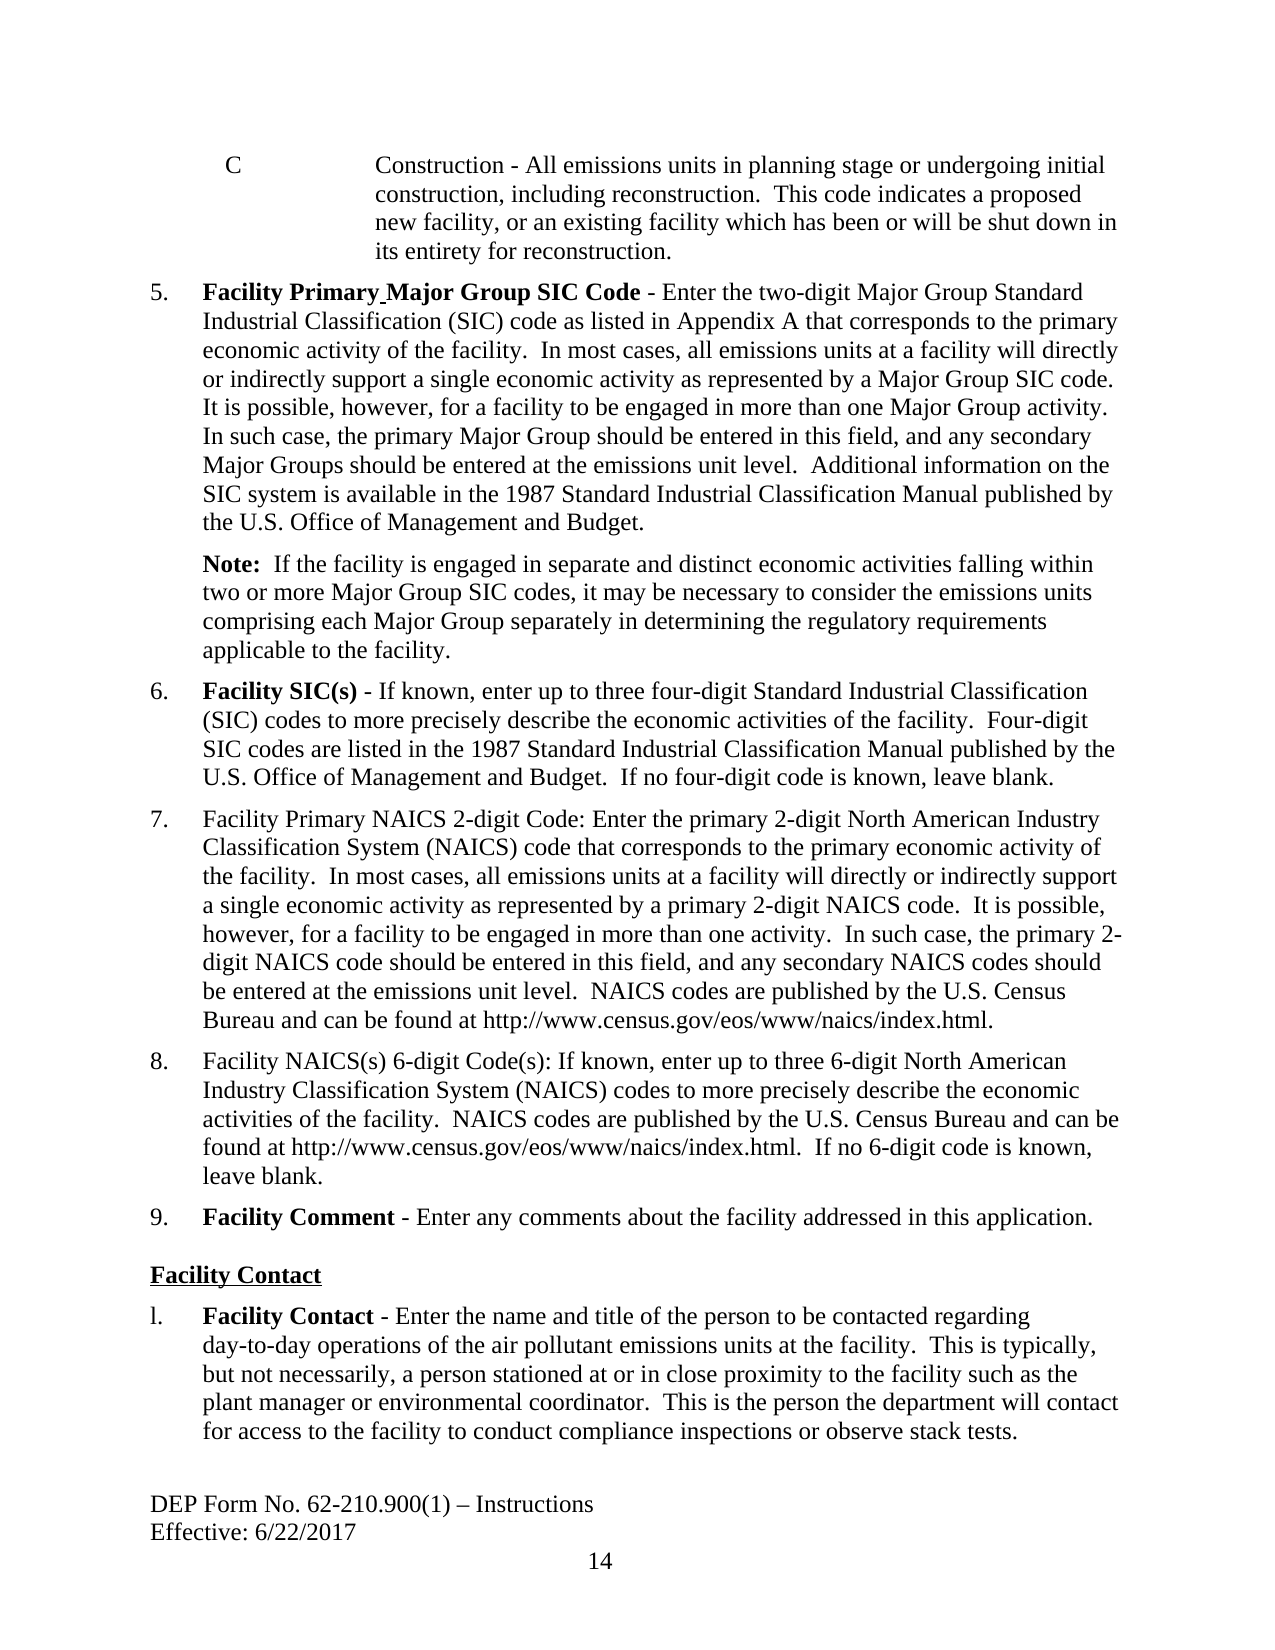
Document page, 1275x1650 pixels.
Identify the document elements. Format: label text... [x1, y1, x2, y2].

text C Construction - All emissions units in planning stage or undergoing initial construction, including reconstruction. This code indicates a proposed new facility, or an existing facility which has been or will be shut down in its entirety for reconstruction. [225, 150, 1125, 265]
text l. Facility Contact - Enter the name and title of the person to be contacted regarding day-to-day operations of the air pollutant emissions units at the facility. This is typically, but not necessarily, a person stationed at or in close proximity to the facility such as the plant manager or environmental coordinator. This is the person the department will contact for access to the facility to conduct compliance inspections or observe stack tests. [150, 1301, 1125, 1445]
text Note: If the facility is engaged in separate and distinct economic activities falling within two or more Major Group SIC codes, it may be necessary to consider the emissions units comprising each Major Group separately in determining the regulatory requirements applicable to the facility. [150, 549, 1125, 664]
text 6. Facility SIC(s) - If known, enter up to three four-digit Standard Industrial Classification (SIC) codes to more precisely describe the economic activities of the facility. Four-digit SIC codes are listed in the 1987 Standard Industrial Classification Manual published by the U.S. Office of Management and Budget. If no four-digit code is known, leave blank. [150, 676, 1125, 791]
text 5. Facility Primary Major Group SIC Code - Enter the two-digit Major Group Standard Industrial Classification (SIC) code as listed in Appendix A that corresponds to the primary economic activity of the facility. In most cases, all emissions units at a facility will directly or indirectly support a single economic activity as represented by a Major Group SIC code. It is possible, however, for a facility to be engaged in more than one Major Group activity. In such case, the primary Major Group should be entered in this field, and any secondary Major Groups should be entered at the emissions unit level. Additional information on the SIC system is available in the 1987 Standard Industrial Classification Manual published by the U.S. Office of Management and Budget. [150, 277, 1125, 536]
text Facility Contact [150, 1260, 1125, 1289]
text 9. Facility Comment - Enter any comments about the facility addressed in this application. [150, 1202, 1125, 1231]
text 8. Facility NAICS(s) 6-digit Code(s): If known, enter up to three 6-digit North American Industry Classification System (NAICS) codes to more precisely describe the economic activities of the facility. NAICS codes are published by the U.S. Census Bureau and can be found at http://www.census.gov/eos/www/naics/index.html. If no 6-digit code is known, leave blank. [150, 1046, 1125, 1190]
text 7. Facility Primary NAICS 2-digit Code: Enter the primary 2-digit North American Industry Classification System (NAICS) code that corresponds to the primary economic activity of the facility. In most cases, all emissions units at a facility will directly or indirectly support a single economic activity as represented by a primary 2-digit NAICS code. It is possible, however, for a facility to be engaged in more than one activity. In such case, the primary 2-digit NAICS code should be entered in this field, and any secondary NAICS codes should be entered at the emissions unit level. NAICS codes are published by the U.S. Census Bureau and can be found at http://www.census.gov/eos/www/naics/index.html. [150, 804, 1125, 1034]
